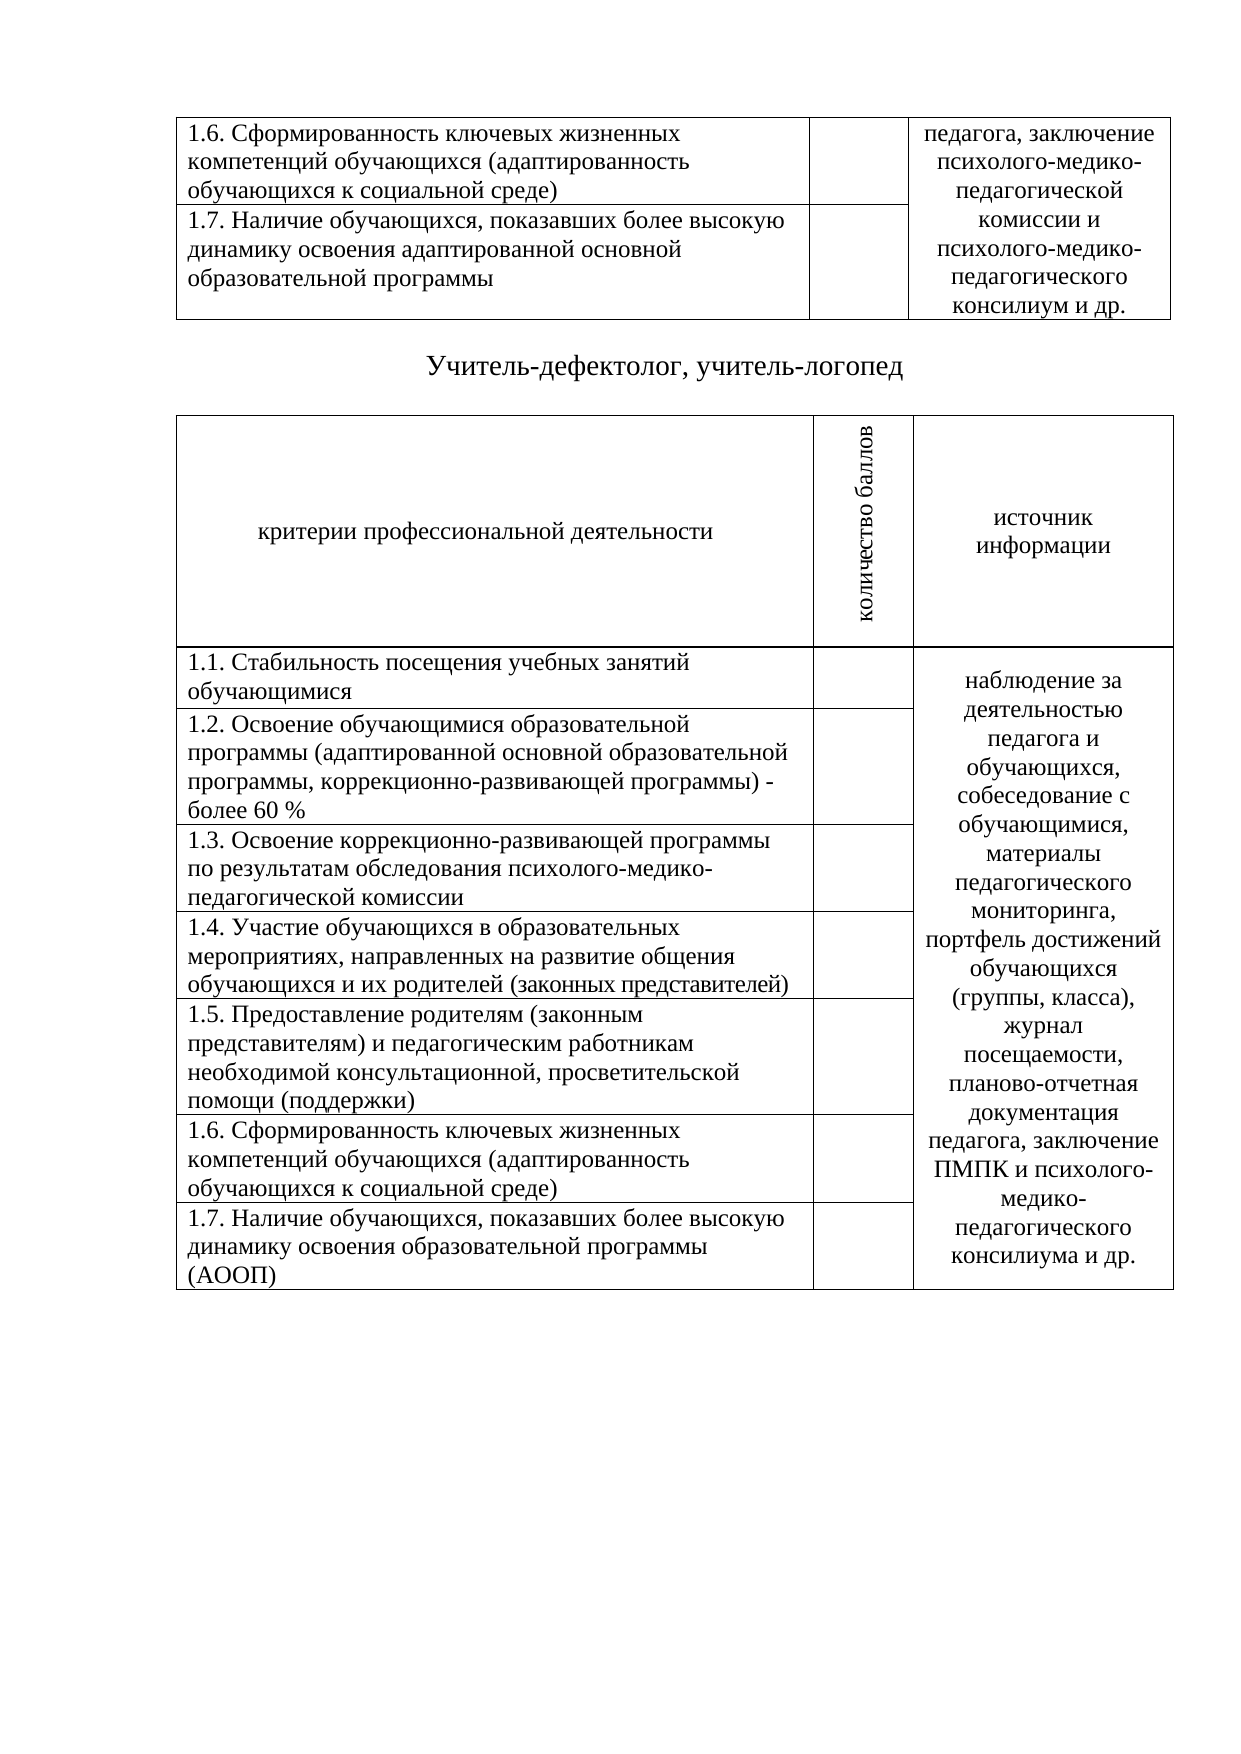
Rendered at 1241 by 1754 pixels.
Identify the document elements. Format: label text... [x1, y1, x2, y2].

table_cell 1.1. Стабильность посещения учебных занятий обучающимися [177, 648, 813, 708]
table_cell 1.4. Участие обучающихся в образовательных мероприятиях, направленных на развитие общения обучающихся и их родителей (законных представителей) [177, 912, 813, 998]
table_cell [814, 1203, 913, 1289]
table_header [810, 118, 908, 204]
table_cell 1.7. Наличие обучающихся, показавших более высокую динамику освоения адаптированной основной образовательной программы [177, 205, 809, 319]
table_header критерии профессиональной деятельности [177, 416, 813, 646]
table_cell [810, 205, 908, 319]
table_header педагога, заключение психолого-медико- педагогической комиссии и психолого-медико- педагогического консилиум и др. [909, 118, 1170, 319]
table_header источник информации [914, 416, 1173, 646]
table_cell [814, 709, 913, 824]
table_cell 1.5. Предоставление родителям (законным представителям) и педагогическим работникам необходимой консультационной, просветительской помощи (поддержки) [177, 999, 813, 1114]
table_cell 1.2. Освоение обучающимися образовательной программы (адаптированной основной образовательной программы, коррекционно-развивающей программы) - более 60 % [177, 709, 813, 824]
table_cell [814, 1115, 913, 1202]
text Учитель-дефектолог, учитель-логопед [425, 348, 1186, 381]
table_cell 1.6. Сформированность ключевых жизненных компетенций обучающихся (адаптированность обучающихся к социальной среде) [177, 1115, 813, 1202]
table_cell [814, 825, 913, 911]
table_header количество баллов [814, 416, 913, 646]
table_cell [814, 648, 913, 708]
table_cell [814, 912, 913, 998]
table_cell наблюдение за деятельностью педагога и обучающихся, собеседование с обучающимися, материалы педагогического мониторинга, портфель достижений обучающихся (группы, класса), журнал посещаемости, планово-отчетная документация педагога, заключение ПМПК и психолого- медико- педагогического консилиума и др. [914, 648, 1173, 1289]
table_cell 1.3. Освоение коррекционно-развивающей программы по результатам обследования психолого-медико- педагогической комиссии [177, 825, 813, 911]
table_header 1.6. Сформированность ключевых жизненных компетенций обучающихся (адаптированность обучающихся к социальной среде) [177, 118, 809, 204]
table_cell 1.7. Наличие обучающихся, показавших более высокую динамику освоения образовательной программы (АООП) [177, 1203, 813, 1289]
table_cell [814, 999, 913, 1114]
